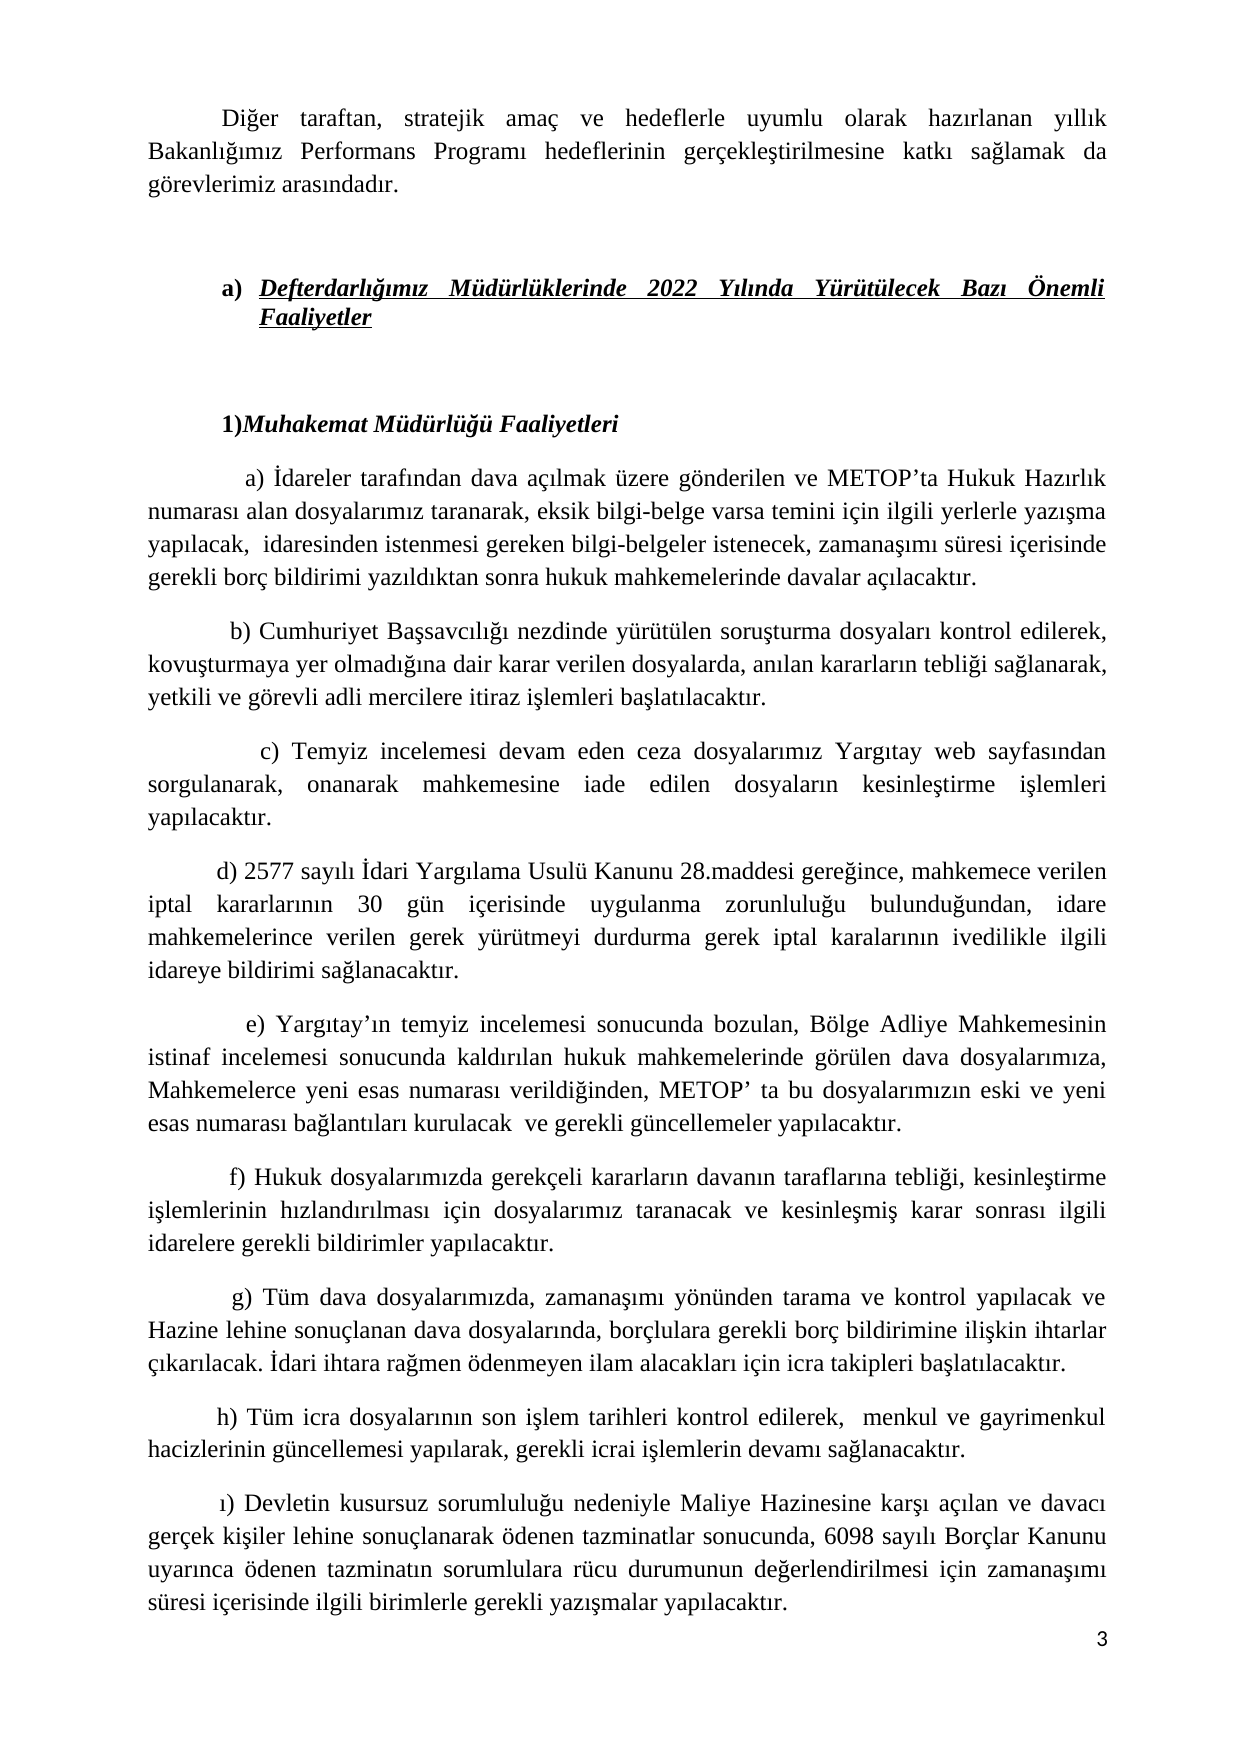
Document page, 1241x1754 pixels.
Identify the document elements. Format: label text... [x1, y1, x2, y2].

text d) 2577 sayılı İdari Yargılama Usulü Kanunu 28.maddesi gereğince, mahkemece verilen iptal kararlarının 30 gün içerisinde uygulanma zorunluluğu bulunduğundan, idare mahkemelerince verilen gerek yürütmeyi durdurma gerek iptal karalarının ivedilikle ilgili idareye bildirimi sağlanacaktır. [148, 856, 1107, 984]
text h) Tüm icra dosyalarının son işlem tarihleri kontrol edilerek, menkul ve gayrimenkul hacizlerinin güncellemesi yapılarak, gerekli icrai işlemlerin devamı sağlanacaktır. [148, 1402, 1107, 1463]
text b) Cumhuriyet Başsavcılığı nezdinde yürütülen soruşturma dosyaları kontrol edilerek, kovuşturmaya yer olmadığına dair karar verilen dosyalarda, anılan kararların tebliği sağlanarak, yetkili ve görevli adli mercilere itiraz işlemleri başlatılacaktır. [148, 616, 1107, 711]
text ı) Devletin kusursuz sorumluluğu nedeniyle Maliye Hazinesine karşı açılan ve davacı gerçek kişiler lehine sonuçlanarak ödenen tazminatlar sonucunda, 6098 sayılı Borçlar Kanunu uyarınca ödenen tazminatın sorumlulara rücu durumunun değerlendirilmesi için zamanaşımı süresi içerisinde ilgili birimlerle gerekli yazışmalar yapılacaktır. [148, 1488, 1107, 1616]
list Defterdarlığımız Müdürlüklerinde 2022 Yılında Yürütülecek Bazı Önemli Faaliyetler [221, 273, 1107, 331]
text Diğer taraftan, stratejik amaç ve hedeflerle uyumlu olarak hazırlanan yıllık Bakanlığımız Performans Programı hedeflerinin gerçekleştirilmesine katkı sağlamak da görevlerimiz arasındadır. [148, 103, 1107, 198]
text a) İdareler tarafından dava açılmak üzere gönderilen ve METOP’ta Hukuk Hazırlık numarası alan dosyalarımız taranarak, eksik bilgi-belge varsa temini için ilgili yerlerle yazışma yapılacak, idaresinden istenmesi gereken bilgi-belgeler istenecek, zamanaşımı süresi içerisinde gerekli borç bildirimi yazıldıktan sonra hukuk mahkemelerinde davalar açılacaktır. [148, 463, 1107, 591]
text f) Hukuk dosyalarımızda gerekçeli kararların davanın taraflarına tebliği, kesinleştirme işlemlerinin hızlandırılması için dosyalarımız taranacak ve kesinleşmiş karar sonrası ilgili idarelere gerekli bildirimler yapılacaktır. [148, 1162, 1107, 1257]
text 1)Muhakemat Müdürlüğü Faaliyetleri [148, 409, 1107, 438]
text e) Yargıtay’ın temyiz incelemesi sonucunda bozulan, Bölge Adliye Mahkemesinin istinaf incelemesi sonucunda kaldırılan hukuk mahkemelerinde görülen dava dosyalarımıza, Mahkemelerce yeni esas numarası verildiğinden, METOP’ ta bu dosyalarımızın eski ve yeni esas numarası bağlantıları kurulacak ve gerekli güncellemeler yapılacaktır. [148, 1009, 1107, 1137]
text g) Tüm dava dosyalarımızda, zamanaşımı yönünden tarama ve kontrol yapılacak ve Hazine lehine sonuçlanan dava dosyalarında, borçlulara gerekli borç bildirimine ilişkin ihtarlar çıkarılacak. İdari ihtara rağmen ödenmeyen ilam alacakları için icra takipleri başlatılacaktır. [148, 1282, 1107, 1376]
text c) Temyiz incelemesi devam eden ceza dosyalarımız Yargıtay web sayfasından sorgulanarak, onanarak mahkemesine iade edilen dosyaların kesinleştirme işlemleri yapılacaktır. [148, 736, 1107, 831]
